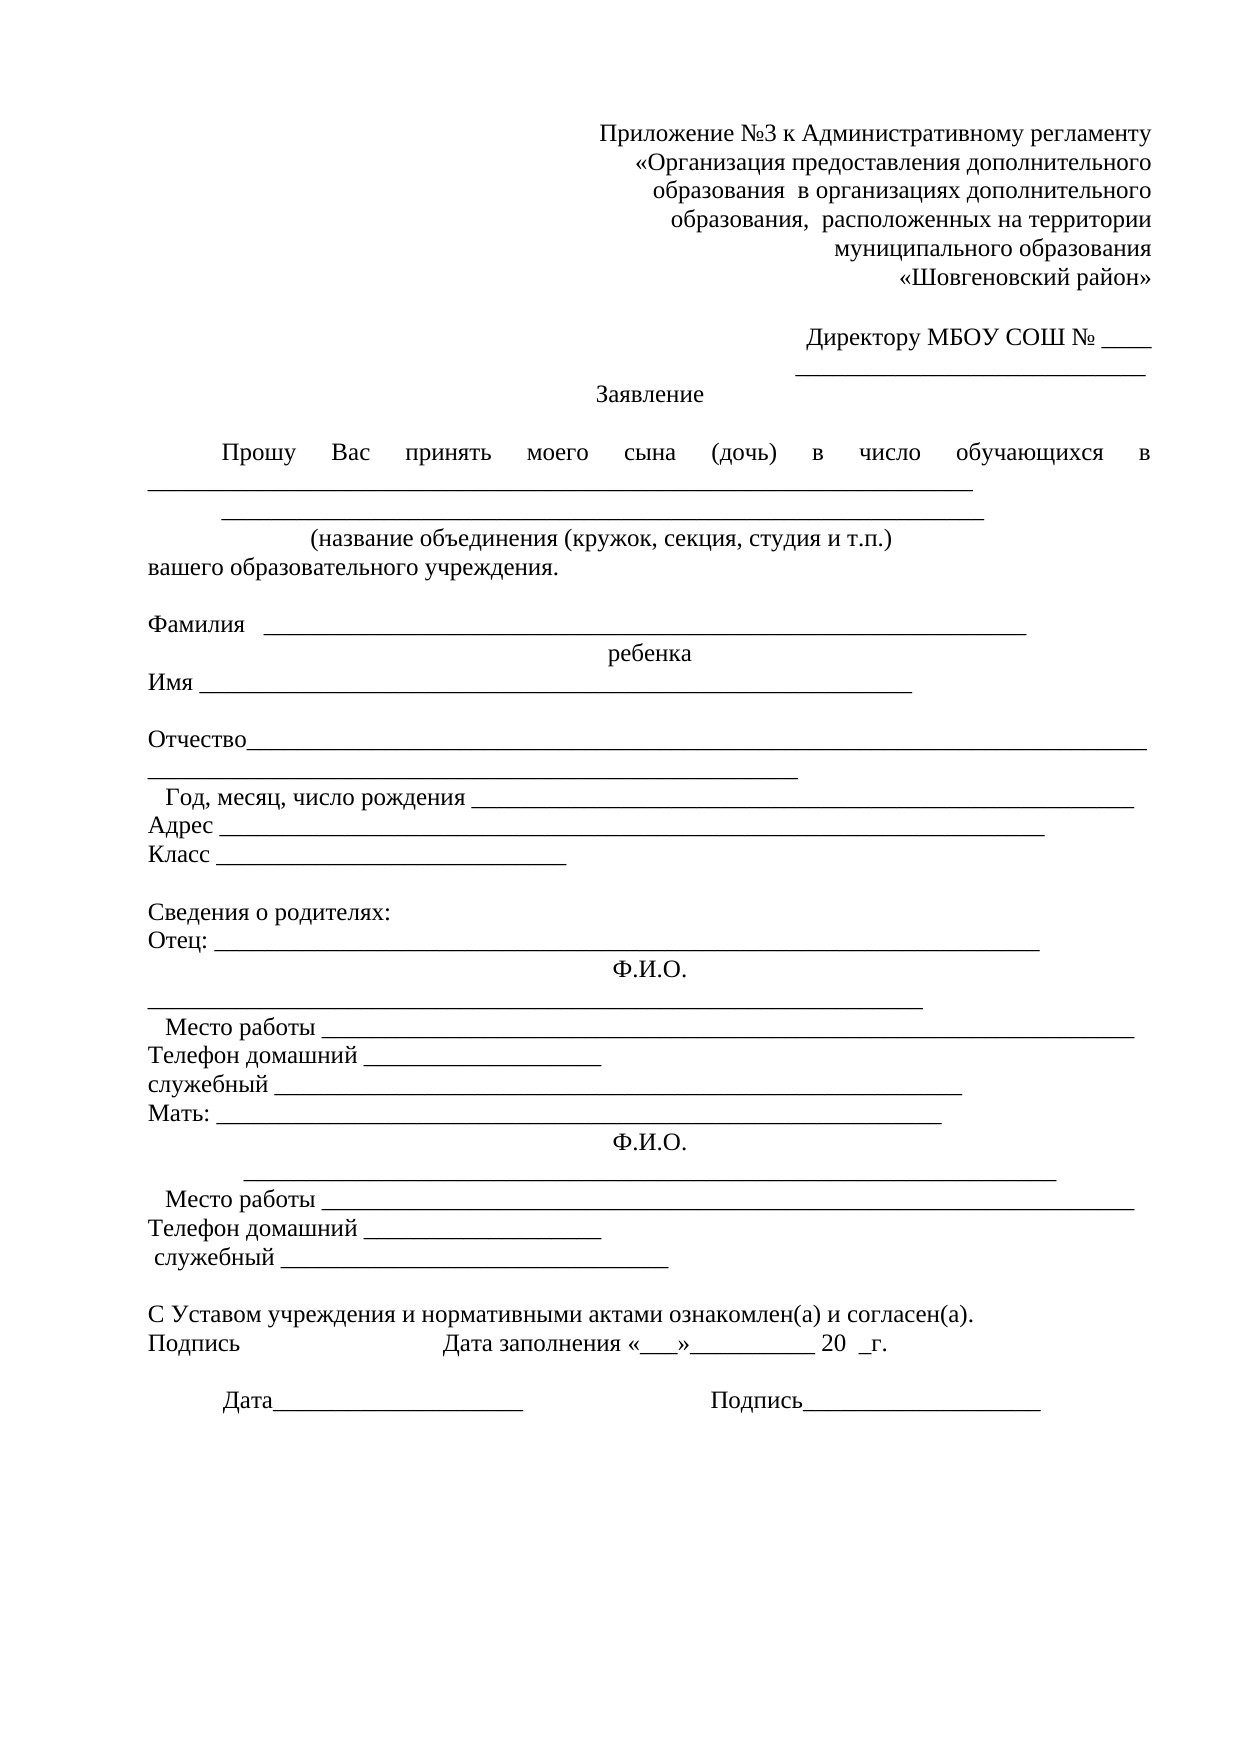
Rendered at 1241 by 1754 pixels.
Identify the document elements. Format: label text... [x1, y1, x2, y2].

text (название объединения (кружок, секция, студия и т.п.) [148, 523, 1152, 552]
text Сведения о родителях: [148, 897, 1152, 926]
text образования, расположенных на территории [148, 204, 1152, 233]
text ____________________________ [148, 351, 1152, 379]
text _____________________________________________________________ [148, 494, 1152, 523]
text вашего образовательного учреждения. [148, 552, 1152, 581]
text Подпись Дата заполнения «___»__________ 20 _г. [148, 1328, 1152, 1357]
text Приложение №3 к Административному регламенту [148, 118, 1152, 147]
text Фамилия _____________________________________________________________ [148, 609, 1152, 638]
text Директору МБОУ СОШ № ____ [148, 322, 1152, 351]
text Заявление [148, 379, 1152, 408]
text С Уставом учреждения и нормативными актами ознакомлен(а) и согласен(а). [148, 1299, 1152, 1328]
text Ф.И.О. [148, 1127, 1152, 1156]
text Телефон домашний ___________________ [148, 1213, 1152, 1242]
text Адрес __________________________________________________________________ [148, 811, 1152, 839]
text ребенка [148, 638, 1152, 667]
text Прошу Вас принять моего сына (дочь) в число обучающихся в __________________________________________________________________ [148, 437, 1152, 494]
text Отец: __________________________________________________________________ [148, 926, 1152, 954]
text Имя _________________________________________________________ [148, 667, 1152, 696]
text Телефон домашний ___________________ [148, 1041, 1152, 1069]
text «Организация предоставления дополнительного [148, 147, 1152, 176]
text Класс ____________________________ [148, 839, 1152, 868]
text Ф.И.О. [148, 954, 1152, 983]
text Отчество____________________________________________________________________________________________________________________________ [148, 724, 1152, 782]
text Место работы _________________________________________________________________ [148, 1184, 1152, 1213]
text Место работы _________________________________________________________________ [148, 1012, 1152, 1041]
text муниципального образования [148, 233, 1152, 262]
text Дата____________________ Подпись___________________ [148, 1386, 1152, 1414]
text «Шовгеновский район» [148, 262, 1152, 291]
text служебный _______________________________ [148, 1242, 1152, 1271]
text ______________________________________________________________ [148, 983, 1152, 1012]
text Год, месяц, число рождения _____________________________________________________ [148, 782, 1152, 811]
text образования в организациях дополнительного [148, 176, 1152, 204]
text служебный _______________________________________________________ [148, 1069, 1152, 1098]
text Мать: __________________________________________________________ [148, 1098, 1152, 1127]
text _________________________________________________________________ [148, 1156, 1152, 1184]
